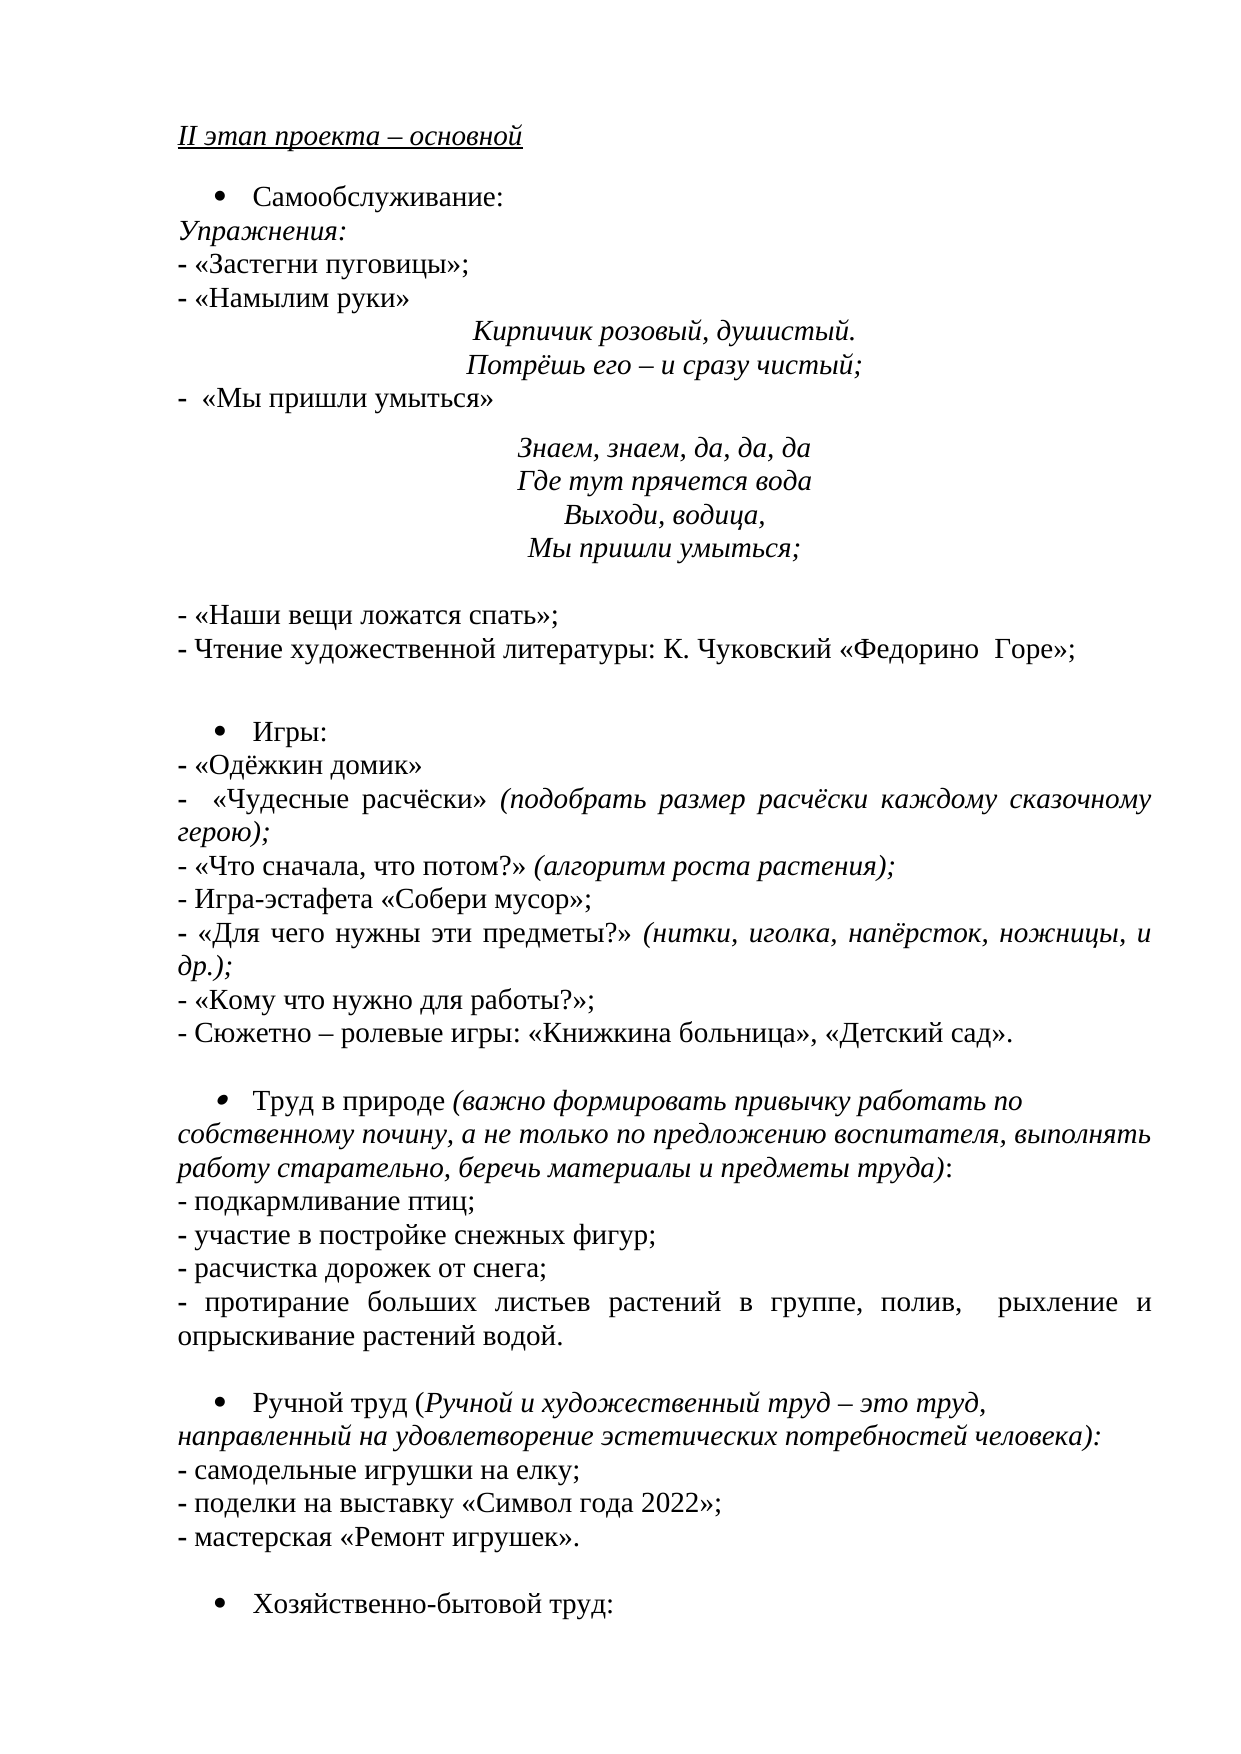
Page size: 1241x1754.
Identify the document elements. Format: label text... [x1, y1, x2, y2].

text - расчистка дорожек от снега; [177, 1251, 1152, 1284]
text Упражнения: [177, 213, 1152, 246]
text - Игра-эстафета «Собери мусор»; [177, 881, 1152, 915]
text - «Одёжкин домик» [177, 747, 1152, 781]
text - поделки на выставку «Символ года 2022»; [177, 1485, 1152, 1519]
text - протирание больших листьев растений в группе, полив, рыхление и опрыскивание растений водой. [177, 1284, 1152, 1351]
text - «Мы пришли умыться» [177, 381, 1152, 414]
text - самодельные игрушки на елку; [177, 1452, 1152, 1485]
text II этап проекта – основной [177, 118, 1152, 152]
text - «Наши вещи ложатся спать»; [177, 597, 1152, 631]
text - Чтение художественной литературы: К. Чуковский «Федорино Горе»; [177, 631, 1152, 664]
list Хозяйственно-бытовой труд: [215, 1586, 1152, 1620]
text Кирпичик розовый, душистый. [177, 313, 1152, 347]
text направленный на удовлетворение эстетических потребностей человека): [177, 1418, 1152, 1452]
text Знаем, знаем, да, да, да [177, 430, 1152, 463]
list Ручной труд (Ручной и художественный труд – это труд, [215, 1385, 1152, 1418]
list Игры: [215, 714, 1152, 747]
text Мы пришли умыться; [177, 530, 1152, 564]
text - «Кому что нужно для работы?»; [177, 982, 1152, 1016]
text - «Что сначала, что потом?» (алгоритм роста растения); [177, 848, 1152, 881]
text - мастерская «Ремонт игрушек». [177, 1519, 1152, 1552]
text - подкармливание птиц; [177, 1183, 1152, 1217]
text - «Намылим руки» [177, 280, 1152, 313]
text Где тут прячется вода [177, 463, 1152, 497]
text - «Для чего нужны эти предметы?» (нитки, иголка, напёрсток, ножницы, и др.); [177, 915, 1152, 982]
text - «Застегни пуговицы»; [177, 246, 1152, 280]
list Самообслуживание: [215, 179, 1152, 213]
text - участие в постройке снежных фигур; [177, 1217, 1152, 1251]
text Потрёшь его – и сразу чистый; [177, 347, 1152, 381]
text Выходи, водица, [177, 497, 1152, 530]
text - Сюжетно – ролевые игры: «Книжкина больница», «Детский сад». [177, 1016, 1152, 1049]
text собственному почину, а не только по предложению воспитателя, выполнять работу старательно, беречь материалы и предметы труда): [177, 1116, 1152, 1183]
list Труд в природе (важно формировать привычку работать по [215, 1083, 1152, 1116]
text - «Чудесные расчёски» (подобрать размер расчёски каждому сказочному герою); [177, 781, 1152, 848]
